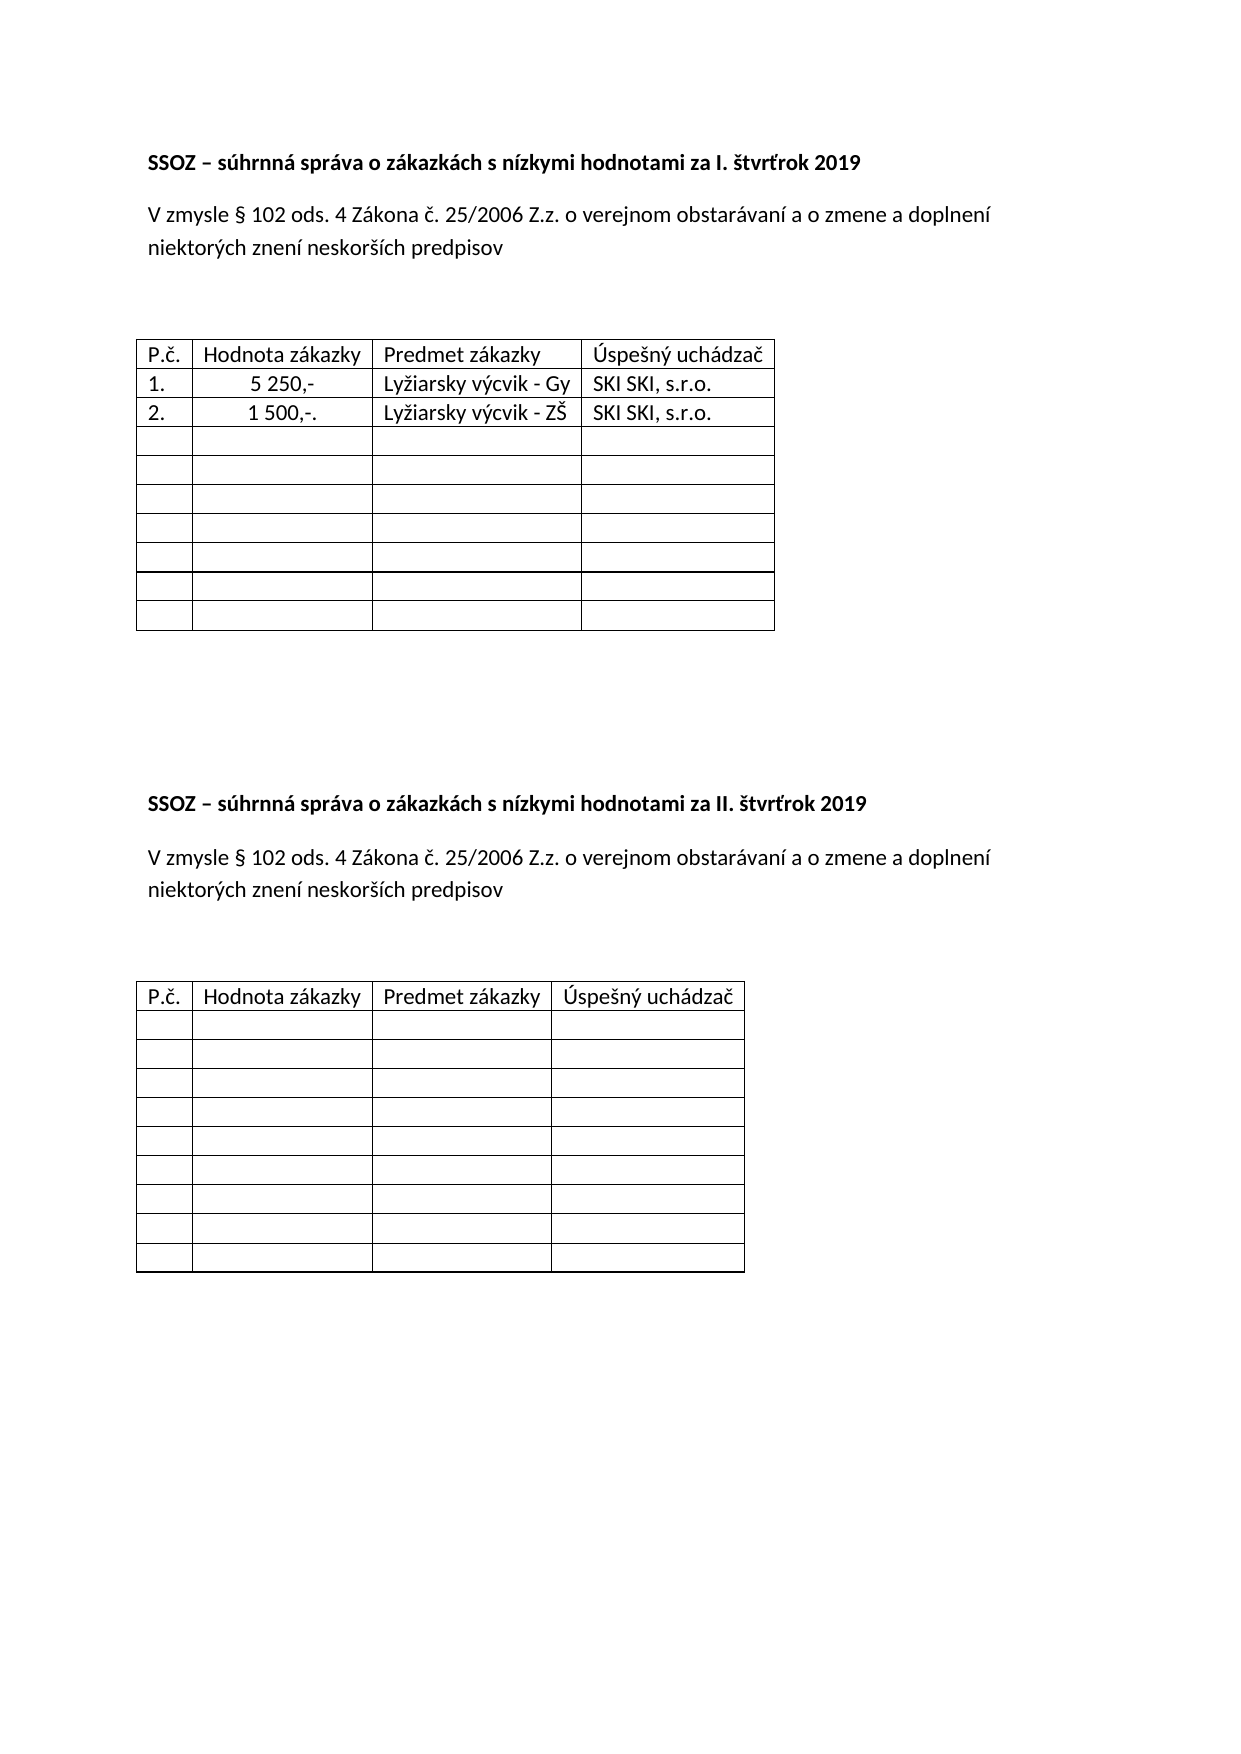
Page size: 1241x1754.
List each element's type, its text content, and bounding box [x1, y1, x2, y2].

table_cell [193, 485, 372, 513]
table_cell [373, 1156, 551, 1184]
table_cell [193, 1098, 372, 1126]
table_cell 5 250,- [193, 369, 372, 397]
table_cell [137, 1214, 192, 1242]
table_header Predmet zákazky [373, 340, 581, 368]
table_header P.č. [137, 340, 192, 368]
table_cell [193, 1244, 372, 1271]
table_cell [137, 1069, 192, 1097]
table_cell [137, 1040, 192, 1068]
table_header Hodnota zákazky [193, 982, 372, 1010]
table_cell [373, 573, 581, 600]
table_header Úspešný uchádzač [582, 340, 774, 368]
table_cell [193, 601, 372, 629]
table_cell [582, 573, 774, 600]
table_cell [373, 514, 581, 542]
table_cell [193, 514, 372, 542]
table_cell [373, 601, 581, 629]
table_cell [137, 1098, 192, 1126]
text V zmysle § 102 ods. 4 Zákona č. 25/2006 Z.z. o verejnom obstarávaní a o zmene a doplnení niektorých znení neskorších predpisov [148, 843, 1093, 903]
table_cell [137, 1156, 192, 1184]
table_header Predmet zákazky [373, 982, 551, 1010]
table_cell Lyžiarsky výcvik - ZŠ [373, 398, 581, 426]
table_cell [373, 485, 581, 513]
table_cell [137, 543, 192, 571]
table_cell [373, 1069, 551, 1097]
text SSOZ – súhrnná správa o zákazkách s nízkymi hodnotami za II. štvrťrok 2019 [148, 789, 1093, 818]
table_cell [373, 1040, 551, 1068]
table_cell [193, 1127, 372, 1155]
text SSOZ – súhrnná správa o zákazkách s nízkymi hodnotami za I. štvrťrok 2019 [148, 148, 1093, 176]
table_cell [582, 543, 774, 571]
table_cell [137, 601, 192, 629]
table_header Hodnota zákazky [193, 340, 372, 368]
table_cell [373, 1244, 551, 1271]
table_cell 1. [137, 369, 192, 397]
table_cell [552, 1244, 744, 1271]
table_cell 1 500,-. [193, 398, 372, 426]
table_cell [137, 573, 192, 600]
table_cell [373, 1011, 551, 1039]
table_cell [373, 1214, 551, 1242]
table_cell [193, 427, 372, 455]
table_cell [193, 1214, 372, 1242]
table_cell [137, 514, 192, 542]
table_cell [582, 427, 774, 455]
table_cell [193, 573, 372, 600]
table_cell Lyžiarsky výcvik - Gy [373, 369, 581, 397]
table_cell SKI SKI, s.r.o. [582, 369, 774, 397]
table_cell [373, 1098, 551, 1126]
table_cell [552, 1156, 744, 1184]
table_cell [552, 1127, 744, 1155]
table_cell 2. [137, 398, 192, 426]
table_cell [552, 1011, 744, 1039]
table_cell [552, 1069, 744, 1097]
table_cell [137, 1011, 192, 1039]
table_cell [373, 543, 581, 571]
table_cell SKI SKI, s.r.o. [582, 398, 774, 426]
table_header Úspešný uchádzač [552, 982, 744, 1010]
table_cell [582, 485, 774, 513]
table_cell [193, 543, 372, 571]
table_cell [373, 456, 581, 484]
table_cell [193, 1069, 372, 1097]
table_cell [373, 427, 581, 455]
table_cell [137, 1185, 192, 1213]
table_cell [552, 1185, 744, 1213]
table_cell [552, 1214, 744, 1242]
table_cell [193, 1185, 372, 1213]
table_cell [552, 1098, 744, 1126]
table_cell [373, 1185, 551, 1213]
table_cell [193, 1040, 372, 1068]
table_cell [193, 1156, 372, 1184]
table_cell [193, 1011, 372, 1039]
table_header P.č. [137, 982, 192, 1010]
table_cell [137, 456, 192, 484]
table_cell [552, 1040, 744, 1068]
table_cell [193, 456, 372, 484]
text V zmysle § 102 ods. 4 Zákona č. 25/2006 Z.z. o verejnom obstarávaní a o zmene a doplnení niektorých znení neskorších predpisov [148, 201, 1093, 261]
table_cell [137, 485, 192, 513]
table_cell [582, 514, 774, 542]
table_cell [137, 1127, 192, 1155]
table_cell [373, 1127, 551, 1155]
table_cell [137, 427, 192, 455]
table_cell [582, 456, 774, 484]
table_cell [137, 1244, 192, 1271]
table_cell [582, 601, 774, 629]
